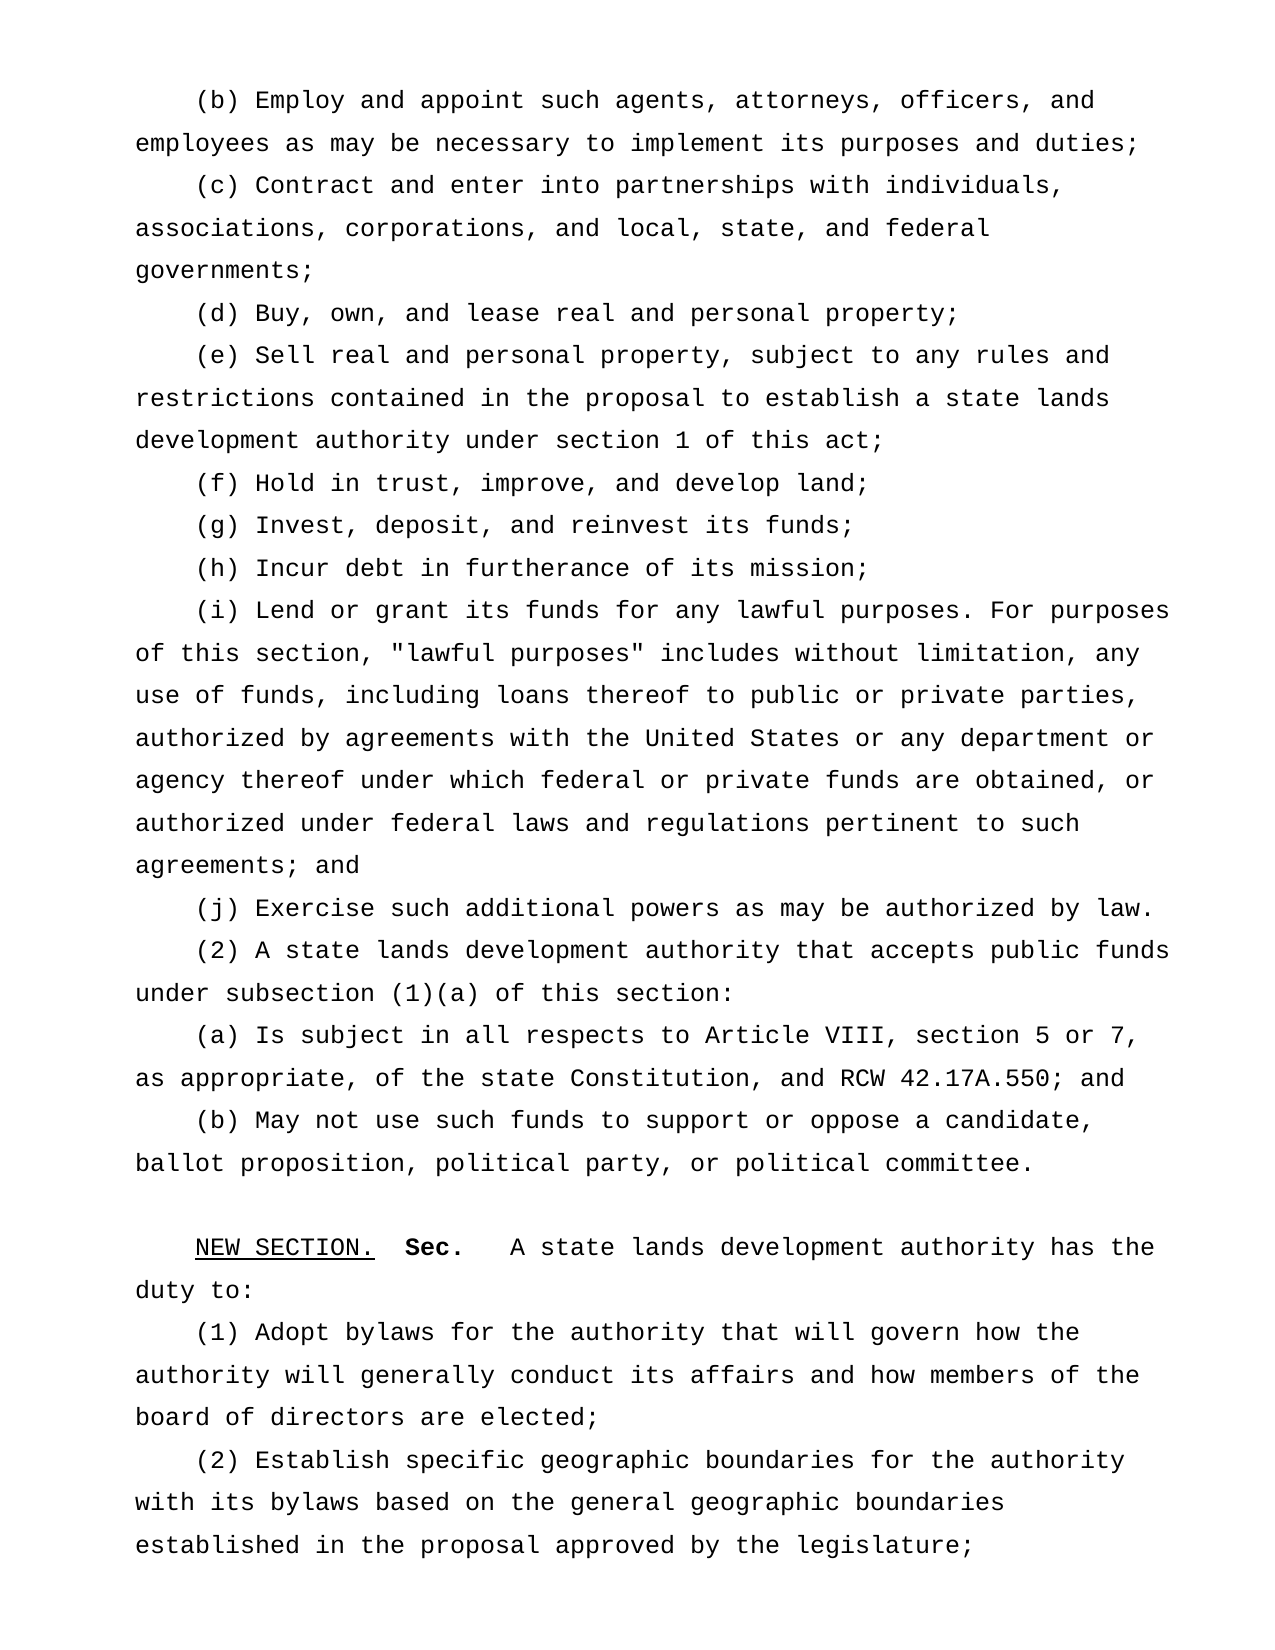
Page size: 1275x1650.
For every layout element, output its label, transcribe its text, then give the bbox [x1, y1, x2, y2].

text (b) May not use such funds to support or oppose a candidate, ballot proposition, political party, or political committee. [135, 1095, 1170, 1180]
text (b) Employ and appoint such agents, attorneys, officers, and employees as may be necessary to implement its purposes and duties; [135, 75, 1170, 160]
text (c) Contract and enter into partnerships with individuals, associations, corporations, and local, state, and federal governments; [135, 160, 1170, 287]
text (e) Sell real and personal property, subject to any rules and restrictions contained in the proposal to establish a state lands development authority under section 1 of this act; [135, 330, 1170, 457]
text (h) Incur debt in furtherance of its mission; [135, 542, 1170, 585]
text (f) Hold in trust, improve, and develop land; [135, 457, 1170, 500]
text NEW SECTION. Sec. A state lands development authority has the duty to: [135, 1222, 1170, 1307]
text (2) Establish specific geographic boundaries for the authority with its bylaws based on the general geographic boundaries established in the proposal approved by the legislature; [135, 1434, 1170, 1562]
text (j) Exercise such additional powers as may be authorized by law. [135, 882, 1170, 925]
text (a) Is subject in all respects to Article VIII, section 5 or 7, as appropriate, of the state Constitution, and RCW 42.17A.550; and [135, 1010, 1170, 1095]
text (d) Buy, own, and lease real and personal property; [135, 287, 1170, 330]
text (2) A state lands development authority that accepts public funds under subsection (1)(a) of this section: [135, 925, 1170, 1010]
text (g) Invest, deposit, and reinvest its funds; [135, 500, 1170, 542]
text (i) Lend or grant its funds for any lawful purposes. For purposes of this section, "lawful purposes" includes without limitation, any use of funds, including loans thereof to public or private parties, authorized by agreements with the United States or any department or agency thereof under which federal or private funds are obtained, or authorized under federal laws and regulations pertinent to such agreements; and [135, 585, 1170, 882]
text (1) Adopt bylaws for the authority that will govern how the authority will generally conduct its affairs and how members of the board of directors are elected; [135, 1307, 1170, 1434]
